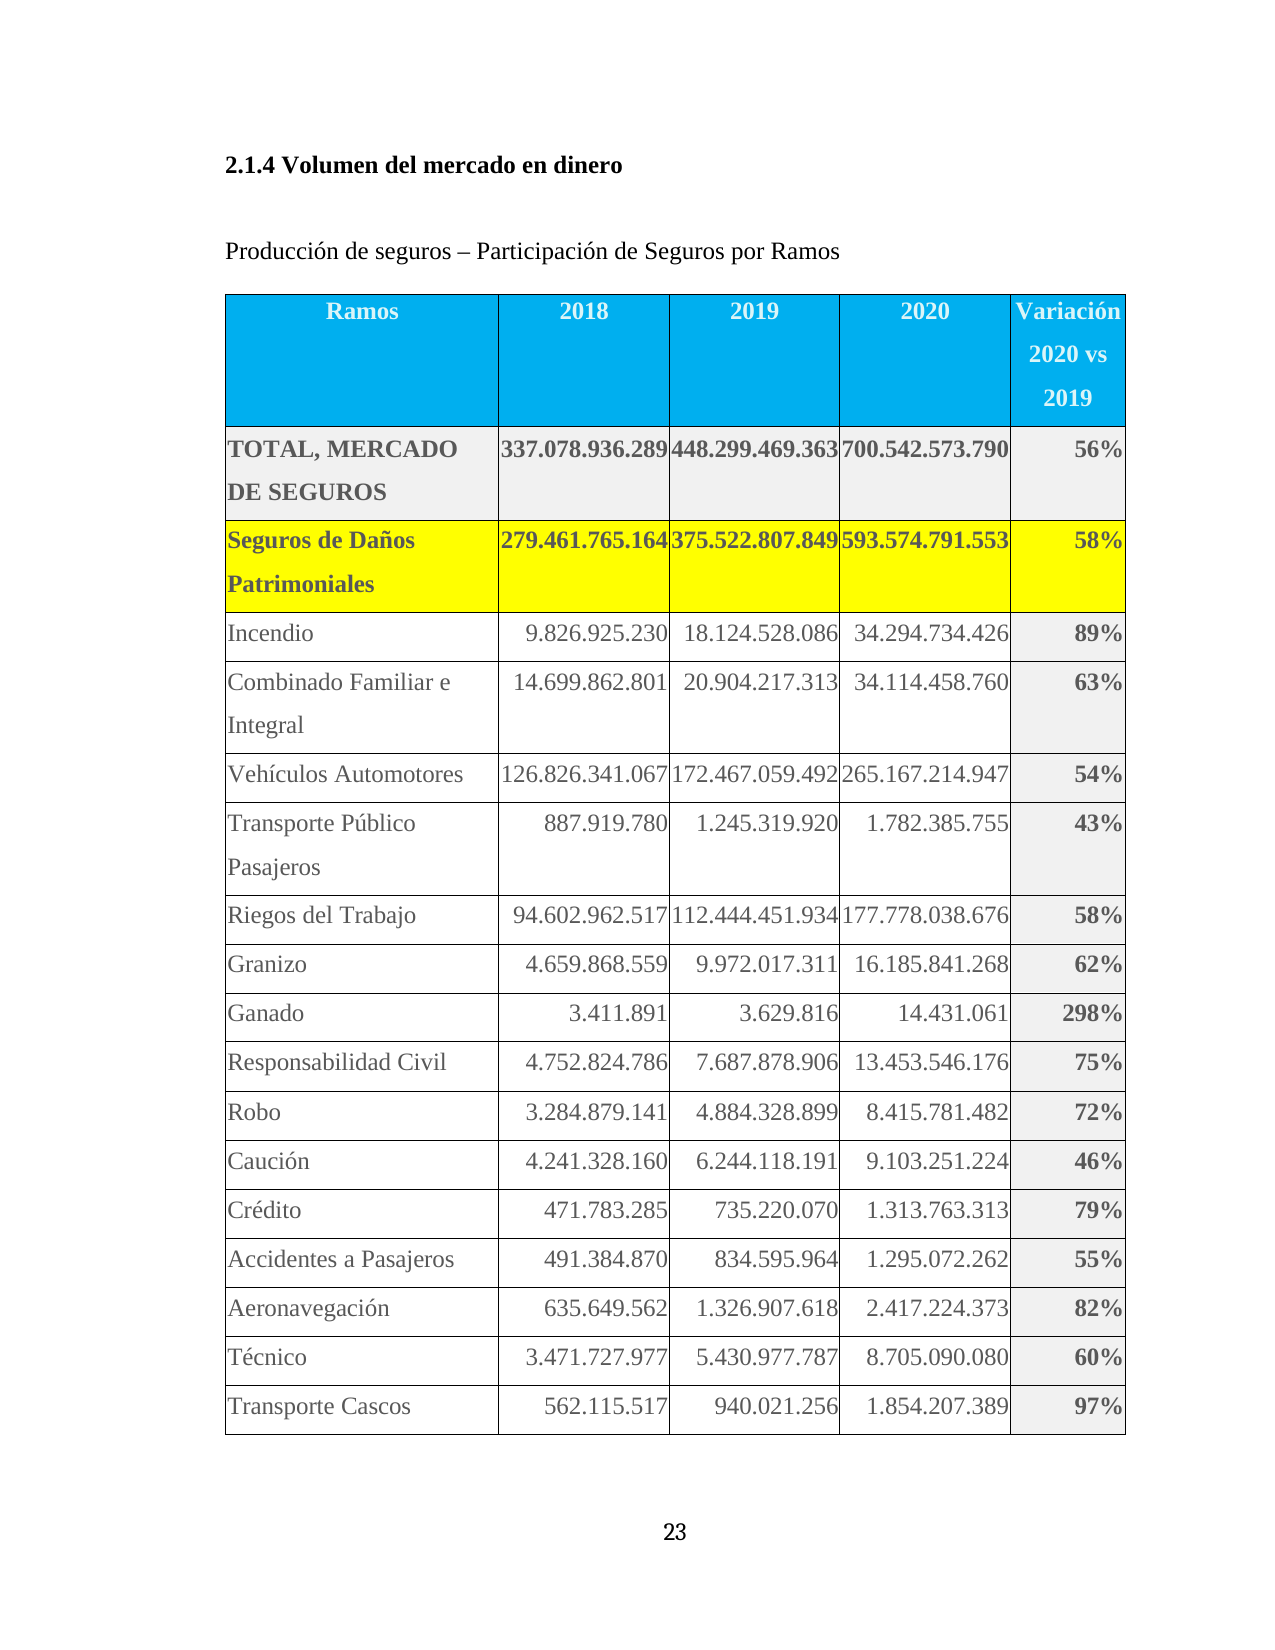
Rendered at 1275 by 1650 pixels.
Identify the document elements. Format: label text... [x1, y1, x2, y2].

table_cell 60% [1011, 1337, 1125, 1385]
table_cell 94.602.962.517 [499, 896, 669, 943]
table_cell 1.245.319.920 [670, 803, 839, 895]
table_cell 887.919.780 [499, 803, 669, 895]
table_header 2019 [670, 295, 839, 426]
table_cell 593.574.791.553 [840, 521, 1010, 612]
text Producción de seguros – Participación de Seguros por Ramos [225, 236, 1125, 265]
table_cell Combinado Familiar e Integral [226, 662, 498, 753]
table_cell 172.467.059.492 [670, 754, 839, 802]
table_cell 1.854.207.389 [840, 1386, 1010, 1434]
table_cell 18.124.528.086 [670, 613, 839, 661]
table_cell Granizo [226, 945, 498, 992]
table_cell 3.284.879.141 [499, 1092, 669, 1140]
table_cell 112.444.451.934 [670, 896, 839, 943]
table_cell Ganado [226, 994, 498, 1041]
table_cell 3.471.727.977 [499, 1337, 669, 1385]
table_cell 34.114.458.760 [840, 662, 1010, 753]
table_cell Transporte Público Pasajeros [226, 803, 498, 895]
table_cell 265.167.214.947 [840, 754, 1010, 802]
table_cell 13.453.546.176 [840, 1042, 1010, 1091]
table_cell 940.021.256 [670, 1386, 839, 1434]
table_cell 9.972.017.311 [670, 945, 839, 992]
table_cell Vehículos Automotores [226, 754, 498, 802]
table_cell 79% [1011, 1190, 1125, 1238]
table_cell 54% [1011, 754, 1125, 802]
table_cell 735.220.070 [670, 1190, 839, 1238]
table_cell 6.244.118.191 [670, 1141, 839, 1189]
table_cell 3.411.891 [499, 994, 669, 1041]
table_cell 82% [1011, 1288, 1125, 1336]
table_cell 448.299.469.363 [670, 427, 839, 520]
table_cell TOTAL, MERCADO DE SEGUROS [226, 427, 498, 520]
table_cell 46% [1011, 1141, 1125, 1189]
table_cell 14.699.862.801 [499, 662, 669, 753]
table_cell 4.752.824.786 [499, 1042, 669, 1091]
table_cell 62% [1011, 945, 1125, 992]
table_cell 1.313.763.313 [840, 1190, 1010, 1238]
table_cell Crédito [226, 1190, 498, 1238]
table_cell 471.783.285 [499, 1190, 669, 1238]
table_cell 16.185.841.268 [840, 945, 1010, 992]
table_cell 700.542.573.790 [840, 427, 1010, 520]
table_cell 7.687.878.906 [670, 1042, 839, 1091]
table_cell 56% [1011, 427, 1125, 520]
table_cell Aeronavegación [226, 1288, 498, 1336]
table_cell 72% [1011, 1092, 1125, 1140]
table_cell 55% [1011, 1239, 1125, 1287]
table_cell 8.415.781.482 [840, 1092, 1010, 1140]
table_cell Técnico [226, 1337, 498, 1385]
table_cell Accidentes a Pasajeros [226, 1239, 498, 1287]
table_cell 834.595.964 [670, 1239, 839, 1287]
table_cell Riegos del Trabajo [226, 896, 498, 943]
table_cell 97% [1011, 1386, 1125, 1434]
table_cell Incendio [226, 613, 498, 661]
table_cell 75% [1011, 1042, 1125, 1091]
table_header 2018 [499, 295, 669, 426]
table_cell 9.103.251.224 [840, 1141, 1010, 1189]
table_cell 5.430.977.787 [670, 1337, 839, 1385]
table_cell 1.782.385.755 [840, 803, 1010, 895]
table_header Variación 2020 vs 2019 [1011, 295, 1125, 426]
table_cell Transporte Cascos [226, 1386, 498, 1434]
table_cell 562.115.517 [499, 1386, 669, 1434]
table_cell 1.295.072.262 [840, 1239, 1010, 1287]
table_cell 43% [1011, 803, 1125, 895]
table_cell 3.629.816 [670, 994, 839, 1041]
table_cell 8.705.090.080 [840, 1337, 1010, 1385]
table_cell 63% [1011, 662, 1125, 753]
table_cell 4.884.328.899 [670, 1092, 839, 1140]
table_header 2020 [840, 295, 1010, 426]
table_cell 635.649.562 [499, 1288, 669, 1336]
table_cell 34.294.734.426 [840, 613, 1010, 661]
table_cell 279.461.765.164 [499, 521, 669, 612]
table_cell 126.826.341.067 [499, 754, 669, 802]
table_cell 20.904.217.313 [670, 662, 839, 753]
table_cell 58% [1011, 521, 1125, 612]
table_cell 9.826.925.230 [499, 613, 669, 661]
table_cell 177.778.038.676 [840, 896, 1010, 943]
table_cell 375.522.807.849 [670, 521, 839, 612]
table_cell 4.241.328.160 [499, 1141, 669, 1189]
table_header Ramos [226, 295, 498, 426]
table_cell Caución [226, 1141, 498, 1189]
table_cell Seguros de Daños Patrimoniales [226, 521, 498, 612]
table_cell Responsabilidad Civil [226, 1042, 498, 1091]
table_cell 58% [1011, 896, 1125, 943]
table_cell 491.384.870 [499, 1239, 669, 1287]
table_cell 2.417.224.373 [840, 1288, 1010, 1336]
table_cell Robo [226, 1092, 498, 1140]
table_cell 4.659.868.559 [499, 945, 669, 992]
table_cell 89% [1011, 613, 1125, 661]
table_cell 1.326.907.618 [670, 1288, 839, 1336]
table_cell 14.431.061 [840, 994, 1010, 1041]
subtitle 2.1.4 Volumen del mercado en dinero [225, 150, 1125, 179]
table_cell 337.078.936.289 [499, 427, 669, 520]
table_cell 298% [1011, 994, 1125, 1041]
